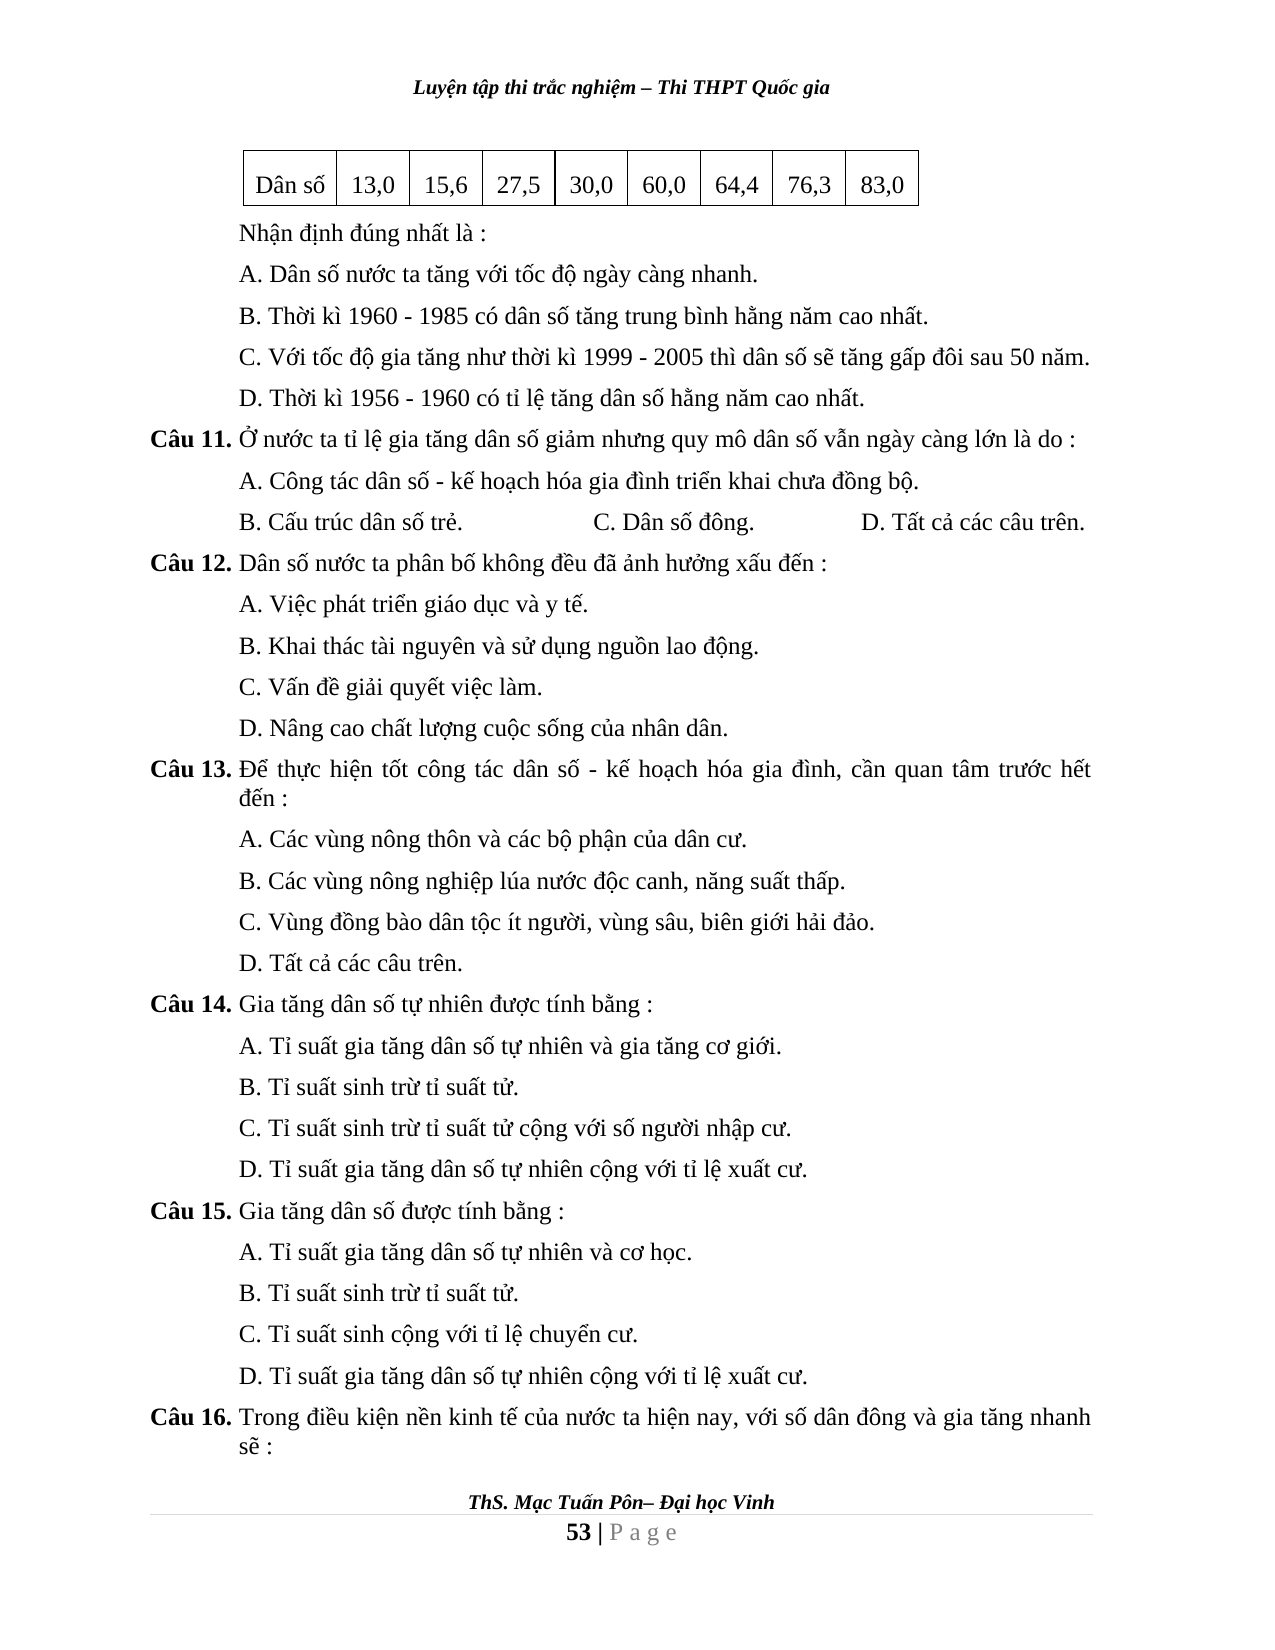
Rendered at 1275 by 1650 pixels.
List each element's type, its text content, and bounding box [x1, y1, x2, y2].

text D. Tất cả các câu trên. [150, 948, 1093, 977]
text B. Khai thác tài nguyên và sử dụng nguồn lao động. [150, 631, 1093, 659]
text B. Tỉ suất sinh trừ tỉ suất tử. [150, 1072, 1093, 1101]
text C. Vấn đề giải quyết việc làm. [150, 672, 1093, 701]
text A. Tỉ suất gia tăng dân số tự nhiên và cơ học. [150, 1237, 1093, 1266]
text A. Công tác dân số - kế hoạch hóa gia đình triển khai chưa đồng bộ. [150, 466, 1093, 494]
text A. Tỉ suất gia tăng dân số tự nhiên và gia tăng cơ giới. [150, 1031, 1093, 1059]
text Câu 15. Gia tăng dân số được tính bằng : [150, 1196, 1093, 1224]
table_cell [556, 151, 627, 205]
text B. Thời kì 1960 - 1985 có dân số tăng trung bình hằng năm cao nhất. [150, 301, 1093, 329]
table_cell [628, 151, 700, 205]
text D. Nâng cao chất lượng cuộc sống của nhân dân. [150, 713, 1093, 742]
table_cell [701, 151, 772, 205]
text Câu 16. Trong điều kiện nền kinh tế của nước ta hiện nay, với số dân đông và gia tăng nhanh sẽ : [150, 1402, 1093, 1459]
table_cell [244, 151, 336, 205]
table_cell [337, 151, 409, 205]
text C. Vùng đồng bào dân tộc ít người, vùng sâu, biên giới hải đảo. [150, 907, 1093, 936]
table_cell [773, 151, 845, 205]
text Câu 11. Ở nước ta tỉ lệ gia tăng dân số giảm nhưng quy mô dân số vẫn ngày càng lớn là do : [150, 424, 1093, 453]
text D. Tỉ suất gia tăng dân số tự nhiên cộng với tỉ lệ xuất cư. [150, 1154, 1093, 1183]
text B. Cấu trúc dân số trẻ. C. Dân số đông. D. Tất cả các câu trên. [150, 507, 1093, 536]
text B. Các vùng nông nghiệp lúa nước độc canh, năng suất thấp. [150, 866, 1093, 894]
text A. Việc phát triển giáo dục và y tế. [150, 589, 1093, 618]
text Câu 14. Gia tăng dân số tự nhiên được tính bằng : [150, 989, 1093, 1018]
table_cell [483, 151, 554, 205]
text D. Tỉ suất gia tăng dân số tự nhiên cộng với tỉ lệ xuất cư. [150, 1361, 1093, 1389]
text C. Với tốc độ gia tăng như thời kì 1999 - 2005 thì dân số sẽ tăng gấp đôi sau 50 năm. [150, 342, 1093, 371]
text C. Tỉ suất sinh cộng với tỉ lệ chuyển cư. [150, 1319, 1093, 1348]
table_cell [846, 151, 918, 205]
text A. Các vùng nông thôn và các bộ phận của dân cư. [150, 824, 1093, 853]
text A. Dân số nước ta tăng với tốc độ ngày càng nhanh. [150, 259, 1093, 288]
text B. Tỉ suất sinh trừ tỉ suất tử. [150, 1278, 1093, 1307]
text D. Thời kì 1956 - 1960 có tỉ lệ tăng dân số hằng năm cao nhất. [150, 383, 1093, 412]
text Câu 12. Dân số nước ta phân bố không đều đã ảnh hưởng xấu đến : [150, 548, 1093, 577]
text C. Tỉ suất sinh trừ tỉ suất tử cộng với số người nhập cư. [150, 1113, 1093, 1142]
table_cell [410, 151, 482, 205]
text Câu 13. Để thực hiện tốt công tác dân số - kế hoạch hóa gia đình, cần quan tâm trước hết đến : [150, 754, 1093, 812]
text Nhận định đúng nhất là : [150, 218, 1093, 247]
